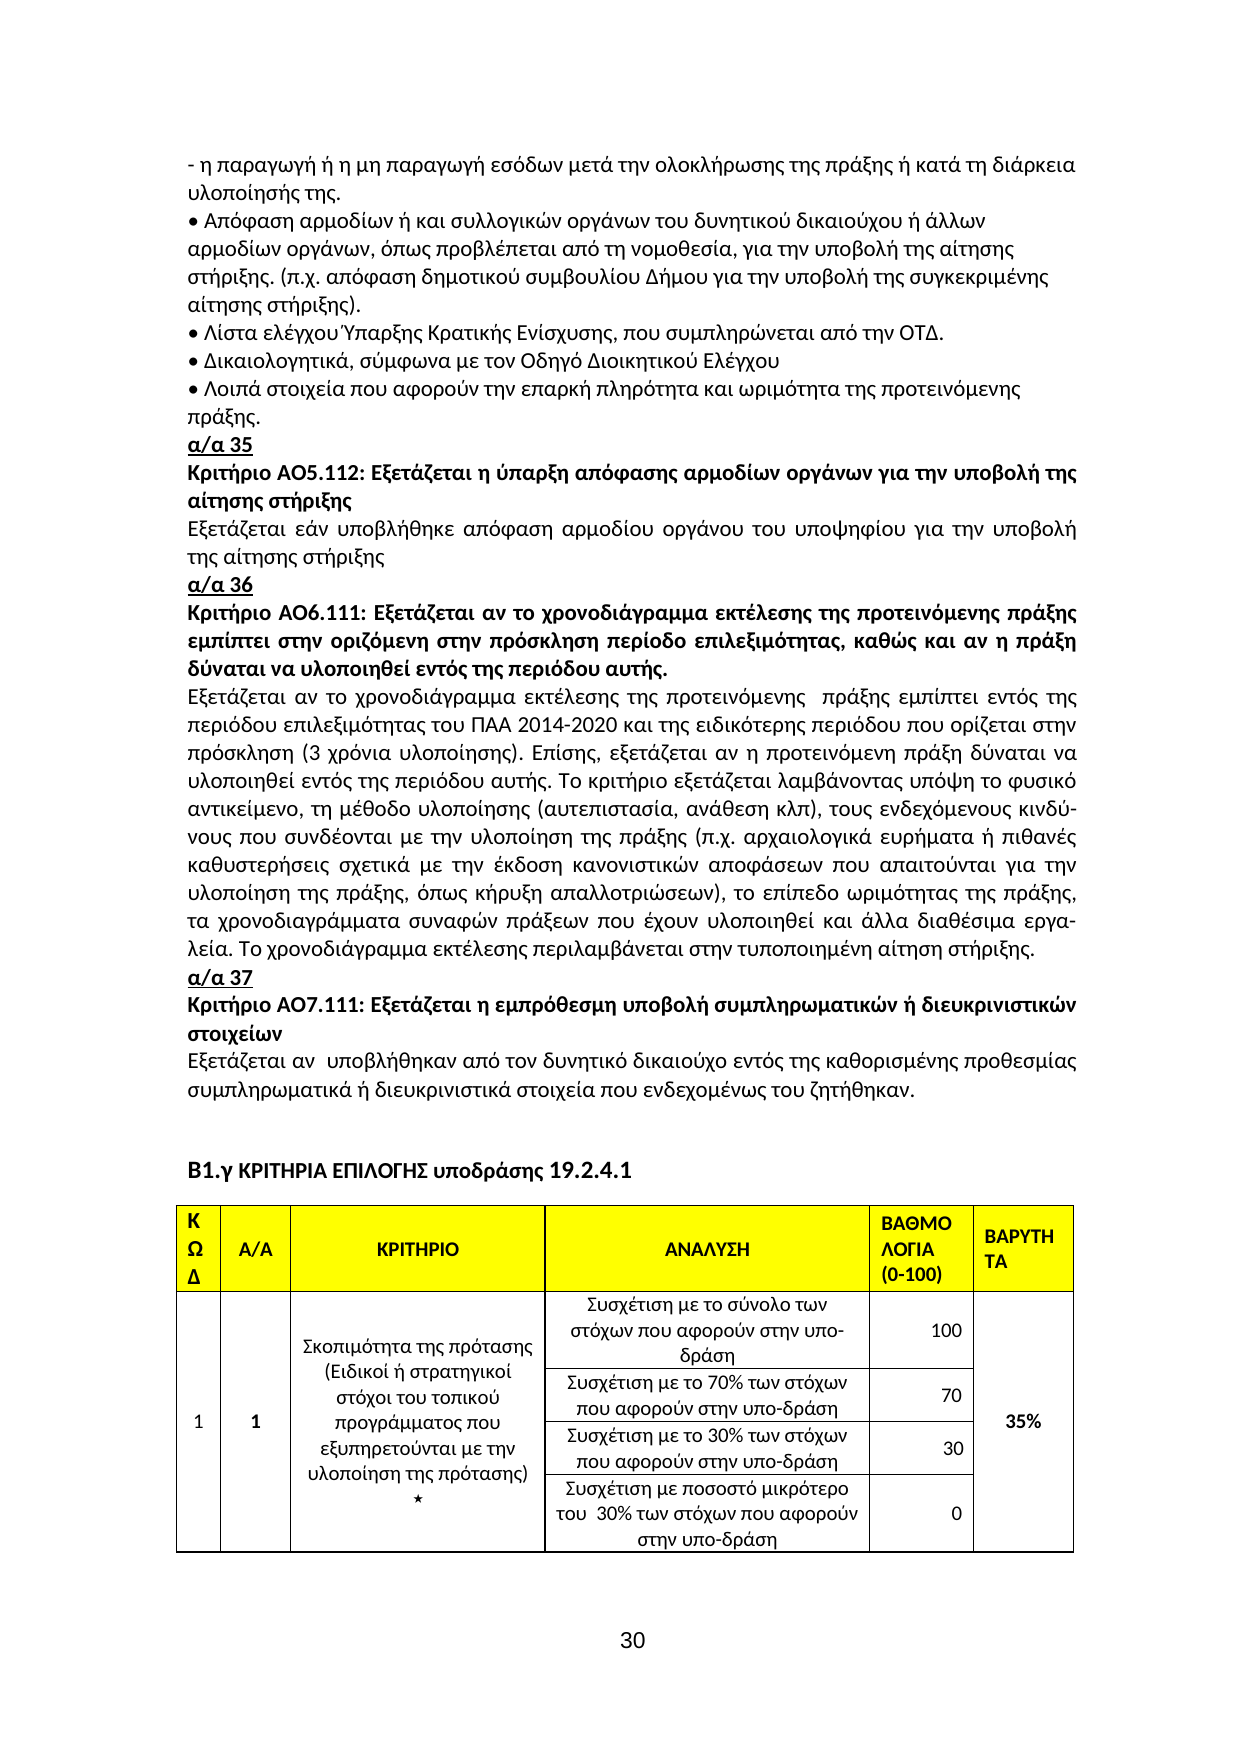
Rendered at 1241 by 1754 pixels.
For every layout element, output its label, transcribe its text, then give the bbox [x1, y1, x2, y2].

table_cell Συσχέτιση με το 30% των στόχων που αφορούν στην υπο-δράση [546, 1422, 869, 1474]
table_header ΑΝΑΛΥΣΗ [546, 1206, 869, 1291]
table_cell 70 [870, 1369, 973, 1421]
text Β1.γ ΚΡΙΤΗΡΙΑ ΕΠΙΛΟΓΗΣ υποδράσης 19.2.4.1 [187, 1154, 1078, 1184]
text Εξετάζεται εάν υποβλήθηκε απόφαση αρμοδίου οργάνου του υποψηφίου για την υποβολή της αίτησης στήριξης [187, 514, 1078, 570]
table_header ΒΑΡΥΤΗΤΑ [974, 1206, 1073, 1291]
table_cell Συσχέτιση με ποσοστό μικρότερο του 30% των στόχων που αφορούν στην υπο-δράση [546, 1475, 869, 1551]
text Κριτήριο ΑΟ7.111: Εξετάζεται η εμπρόθεσμη υποβολή συμπληρωματικών ή διευκρινιστικών στοιχείων [187, 991, 1078, 1047]
table_cell 1 [221, 1292, 290, 1551]
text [187, 150, 1078, 430]
text α/α 35 [187, 430, 1078, 458]
text Εξετάζεται αν το χρονοδιάγραμμα εκτέλεσης της προτεινόμενης πράξης εμπίπτει εντός της περιόδου επιλεξιμότητας του ΠΑΑ 2014-2020 και της ειδικότερης περιόδου που ορίζεται στην πρόσκληση (3 χρόνια υλοποίησης). Επίσης, εξετάζεται αν η προτεινόμενη πράξη δύναται να υλοποιηθεί εντός της περιόδου αυτής. Το κριτήριο εξετάζεται λαμβάνοντας υπόψη το φυσικό αντικείμενο, τη μέθοδο υλοποίησης (αυτεπιστασία, ανάθεση κλπ), τους ενδεχόμενους κινδύ-νους που συνδέονται με την υλοποίηση της πράξης (π.χ. αρχαιολογικά ευρήματα ή πιθανές καθυστερήσεις σχετικά με την έκδοση κανονιστικών αποφάσεων που απαιτούνται για την υλοποίηση της πράξης, όπως κήρυξη απαλλοτριώσεων), το επίπεδο ωριμότητας της πράξης, τα χρονοδιαγράμματα συναφών πράξεων που έχουν υλοποιηθεί και άλλα διαθέσιμα εργα-λεία. Το χρονοδιάγραμμα εκτέλεσης περιλαμβάνεται στην τυποποιημένη αίτηση στήριξης. [187, 682, 1078, 963]
table_cell Σκοπιμότητα της πρότασης (Ειδικοί ή στρατηγικοί στόχοι του τοπικού προγράμματος που εξυπηρετούνται με την υλοποίηση της πρότασης) ٭ [291, 1292, 544, 1551]
table_cell 30 [870, 1422, 973, 1474]
table_header ΒΑΘΜΟ ΛΟΓΙΑ (0-100) [870, 1206, 973, 1291]
text Κριτήριο ΑΟ6.111: Εξετάζεται αν το χρονοδιάγραμμα εκτέλεσης της προτεινόμενης πράξης εμπίπτει στην οριζόμενη στην πρόσκληση περίοδο επιλεξιμότητας, καθώς και αν η πράξη δύναται να υλοποιηθεί εντός της περιόδου αυτής. [187, 598, 1078, 682]
table_cell 0 [870, 1475, 973, 1551]
text α/α 37 [187, 963, 1078, 991]
table_header ΚΡΙΤΗΡΙΟ [291, 1206, 544, 1291]
table_cell Συσχέτιση με το σύνολο των στόχων που αφορούν στην υπο-δράση [546, 1292, 869, 1368]
table_cell 35% [974, 1292, 1073, 1551]
table_cell 1 [177, 1292, 220, 1551]
table_header ΚΩΔ [177, 1206, 220, 1291]
table_cell Συσχέτιση με το 70% των στόχων που αφορούν στην υπο-δράση [546, 1369, 869, 1421]
text Κριτήριο ΑΟ5.112: Εξετάζεται η ύπαρξη απόφασης αρμοδίων οργάνων για την υποβολή της αίτησης στήριξης [187, 458, 1078, 514]
table_cell 100 [870, 1292, 973, 1368]
text Εξετάζεται αν υποβλήθηκαν από τον δυνητικό δικαιούχο εντός της καθορισμένης προθεσμίας συμπληρωματικά ή διευκρινιστικά στοιχεία που ενδεχομένως του ζητήθηκαν. [187, 1047, 1078, 1103]
table_header A/A [221, 1206, 290, 1291]
text α/α 36 [187, 570, 1078, 598]
